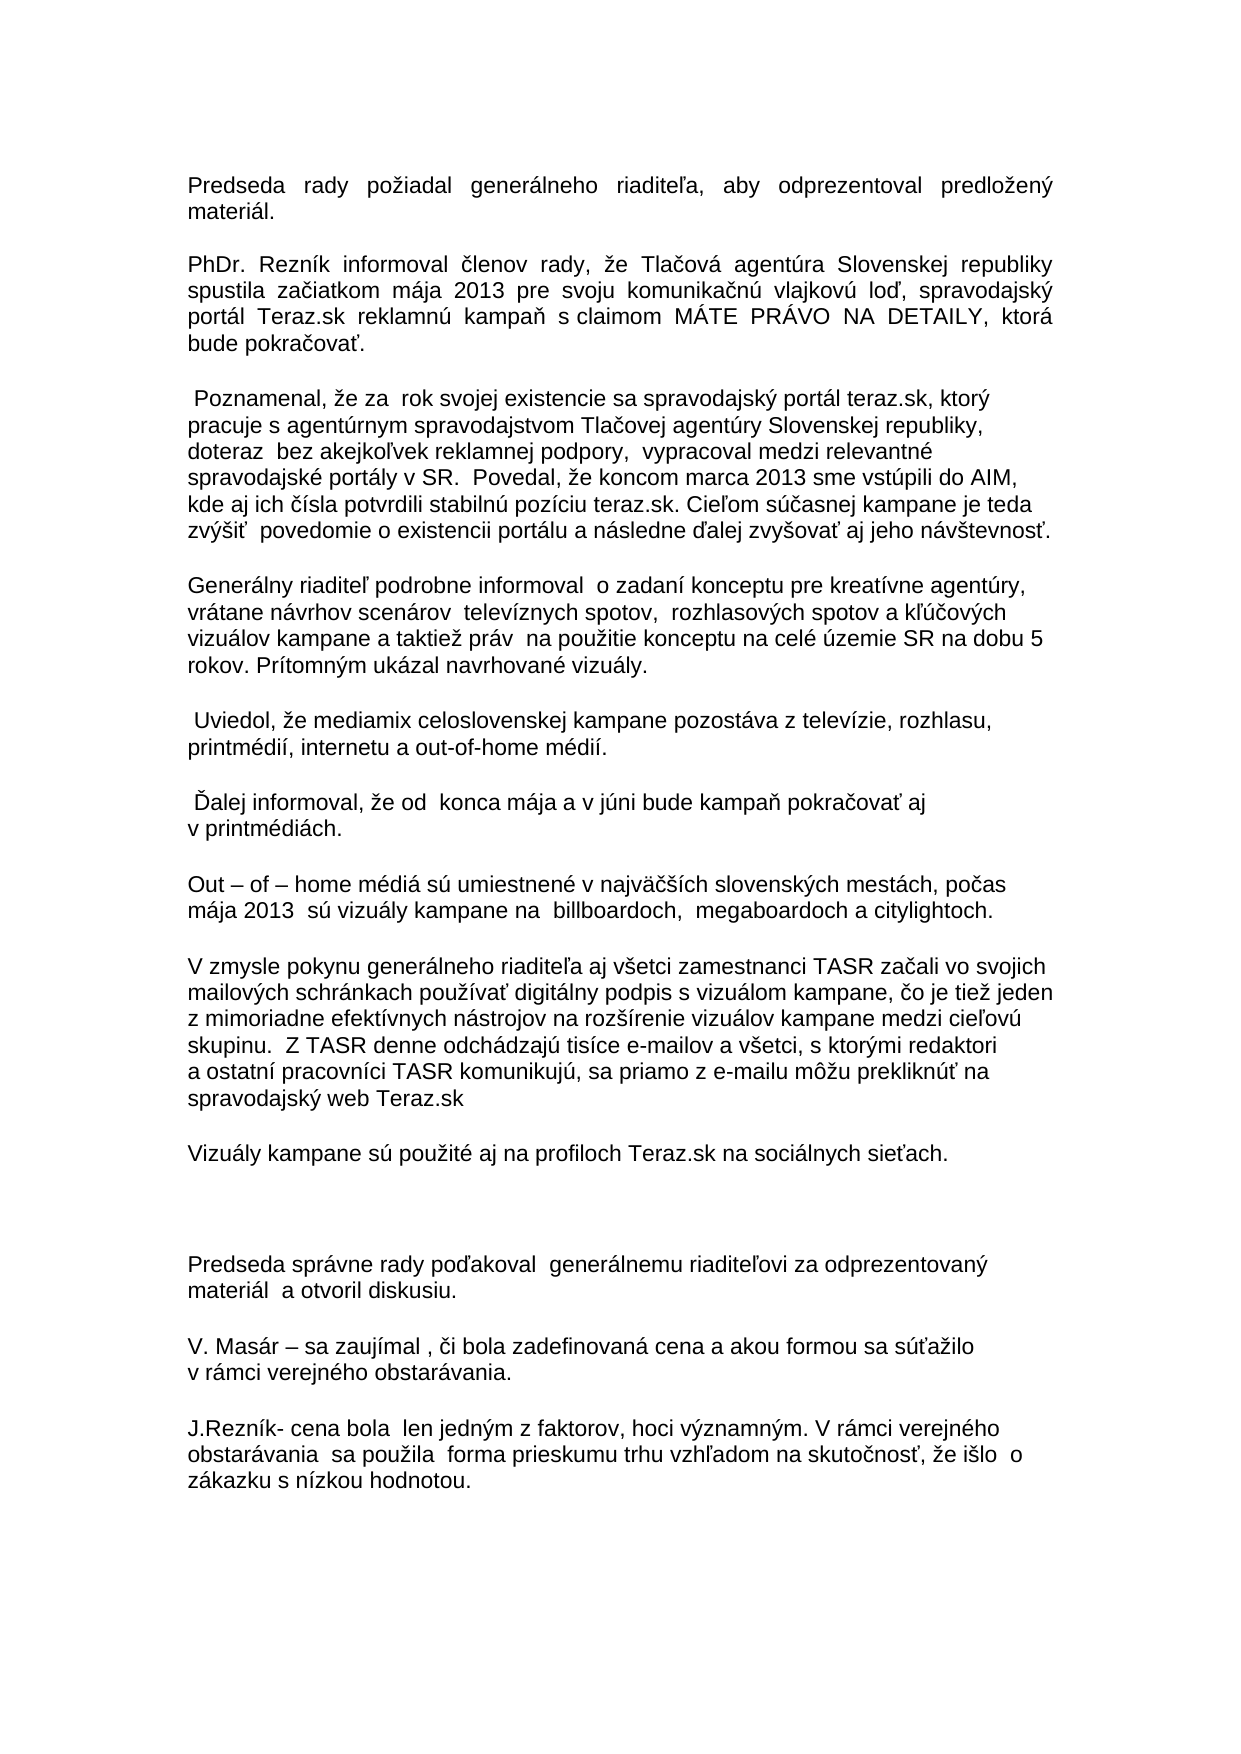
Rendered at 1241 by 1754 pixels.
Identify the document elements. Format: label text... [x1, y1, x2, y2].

text Out – of – home médiá sú umiestnené v najväčších slovenských mestách, počas mája 2013 sú vizuály kampane na billboardoch, megaboardoch a citylightoch. [187, 871, 1053, 923]
text Predseda rady požiadal generálneho riaditeľa, aby odprezentoval predložený materiál. [187, 172, 1053, 224]
text J.Rezník- cena bola len jedným z faktorov, hoci významným. V rámci verejného obstarávania sa použila forma prieskumu trhu vzhľadom na skutočnosť, že išlo o zákazku s nízkou hodnotou. [187, 1415, 1053, 1494]
text Ďalej informoval, že od konca mája a v júni bude kampaň pokračovať aj v printmédiách. [187, 789, 1053, 842]
text Uviedol, že mediamix celoslovenskej kampane pozostáva z televízie, rozhlasu, printmédií, internetu a out-of-home médií. [187, 707, 1053, 760]
text Generálny riaditeľ podrobne informoval o zadaní konceptu pre kreatívne agentúry, vrátane návrhov scenárov televíznych spotov, rozhlasových spotov a kľúčových vizuálov kampane a taktiež práv na použitie konceptu na celé územie SR na dobu 5 rokov. Prítomným ukázal navrhované vizuály. [187, 572, 1053, 678]
text V zmysle pokynu generálneho riaditeľa aj všetci zamestnanci TASR začali vo svojich mailových schránkach používať digitálny podpis s vizuálom kampane, čo je tiež jeden z mimoriadne efektívnych nástrojov na rozšírenie vizuálov kampane medzi cieľovú skupinu. Z TASR denne odchádzajú tisíce e-mailov a všetci, s ktorými redaktori a ostatní pracovníci TASR komunikujú, sa priamo z e-mailu môžu prekliknúť na spravodajský web Teraz.sk [187, 953, 1053, 1111]
text PhDr. Rezník informoval členov rady, že Tlačová agentúra Slovenskej republiky spustila začiatkom mája 2013 pre svoju komunikačnú vlajkovú loď, spravodajský portál Teraz.sk reklamnú kampaň s claimom MÁTE PRÁVO NA DETAILY, ktorá bude pokračovať. [187, 251, 1053, 356]
text Poznamenal, že za rok svojej existencie sa spravodajský portál teraz.sk, ktorý pracuje s agentúrnym spravodajstvom Tlačovej agentúry Slovenskej republiky, doteraz bez akejkoľvek reklamnej podpory, vypracoval medzi relevantné spravodajské portály v SR. Povedal, že koncom marca 2013 sme vstúpili do AIM, kde aj ich čísla potvrdili stabilnú pozíciu teraz.sk. Cieľom súčasnej kampane je teda zvýšiť povedomie o existencii portálu a následne ďalej zvyšovať aj jeho návštevnosť. [187, 385, 1053, 543]
text Predseda správne rady poďakoval generálnemu riaditeľovi za odprezentovaný materiál a otvoril diskusiu. [187, 1251, 1053, 1304]
text Vizuály kampane sú použité aj na profiloch Teraz.sk na sociálnych sieťach. [187, 1140, 1053, 1166]
text V. Masár – sa zaujímal , či bola zadefinovaná cena a akou formou sa súťažilo v rámci verejného obstarávania. [187, 1333, 1053, 1386]
